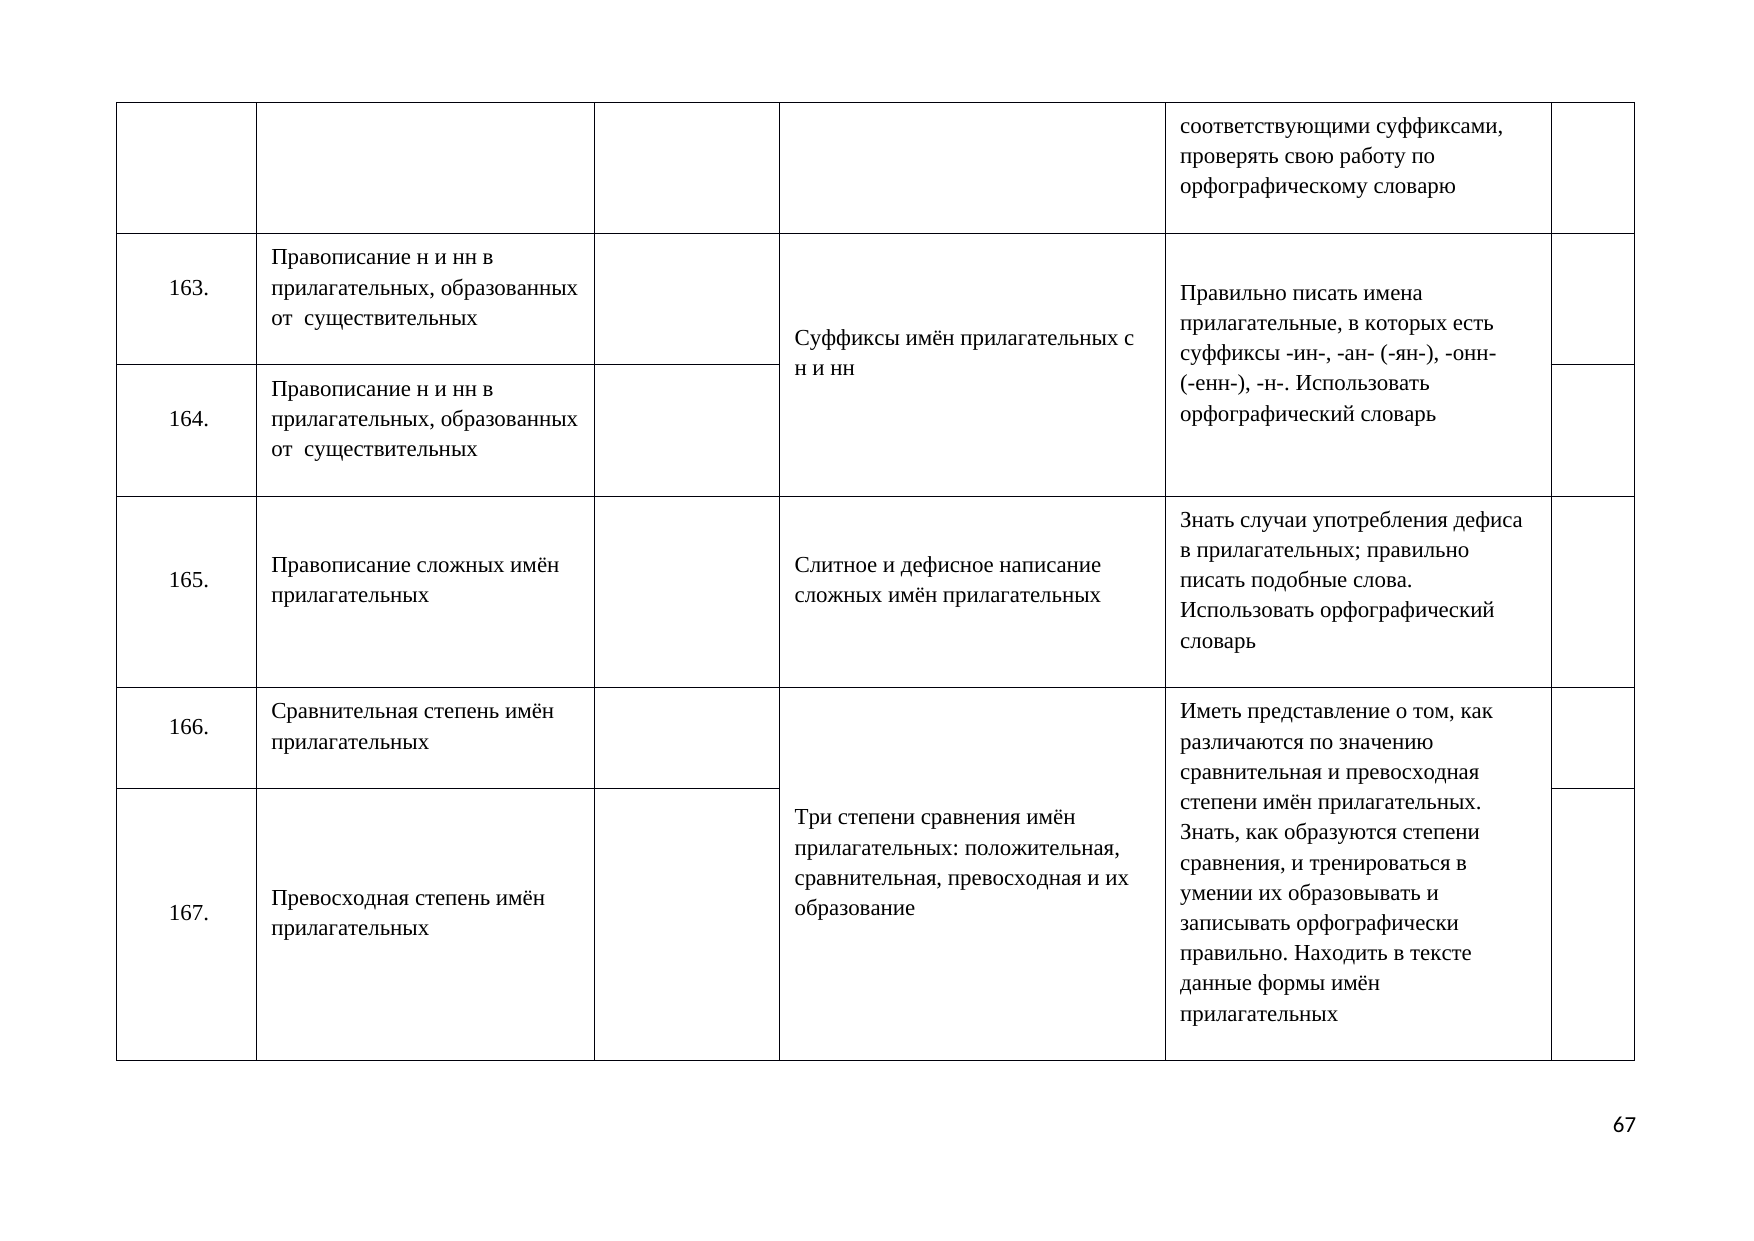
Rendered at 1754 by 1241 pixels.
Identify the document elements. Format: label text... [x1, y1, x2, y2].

table_cell Три степени сравнения имён прилагательных: положительная, сравнительная, превосходная и их образование [780, 688, 1165, 1060]
table_cell Правильно писать имена прилагательные, в которых есть суффиксы -ин-, -ан- (-ян-), -онн- (-енн-), -н-. Использовать орфографический словарь [1166, 234, 1551, 496]
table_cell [257, 103, 594, 233]
table_cell [117, 789, 256, 1060]
table_cell Иметь представление о том, как различаются по значению сравнительная и превосходная степени имён прилагательных. Знать, как образуются степени сравнения, и тренироваться в умении их образовывать и записывать орфографически правильно. Находить в тексте данные формы имён прилагательных [1166, 688, 1551, 1060]
table_cell [595, 497, 779, 687]
table_cell Слитное и дефисное написание сложных имён прилагательных [780, 497, 1165, 687]
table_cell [1166, 103, 1551, 233]
table_cell [595, 789, 779, 1060]
table_cell [1552, 497, 1634, 687]
table_cell [595, 234, 779, 364]
table_cell Знать случаи употребления дефиса в прилагательных; правильно писать подобные слова. Использовать орфографический словарь [1166, 497, 1551, 687]
table_cell [1552, 789, 1634, 1060]
table_cell [1552, 688, 1634, 788]
table_cell Правописание н и нн в прилагательных, образованных от существительных [257, 234, 594, 364]
table_cell [1552, 234, 1634, 364]
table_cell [780, 103, 1165, 233]
table_cell [595, 688, 779, 788]
table_cell [595, 365, 779, 496]
table_cell [117, 365, 256, 496]
table_cell Суффиксы имён прилагательных с н и нн [780, 234, 1165, 496]
table_cell Сравнительная степень имён прилагательных [257, 688, 594, 788]
table_cell [1552, 103, 1634, 233]
table_cell Правописание сложных имён прилагательных [257, 497, 594, 687]
table_cell [117, 497, 256, 687]
table_cell [117, 103, 256, 233]
table_cell [117, 688, 256, 788]
table_cell Превосходная степень имён прилагательных [257, 789, 594, 1060]
table_cell Правописание н и нн в прилагательных, образованных от существительных [257, 365, 594, 496]
table_cell [117, 234, 256, 364]
table_cell [1552, 365, 1634, 496]
table_cell [595, 103, 779, 233]
